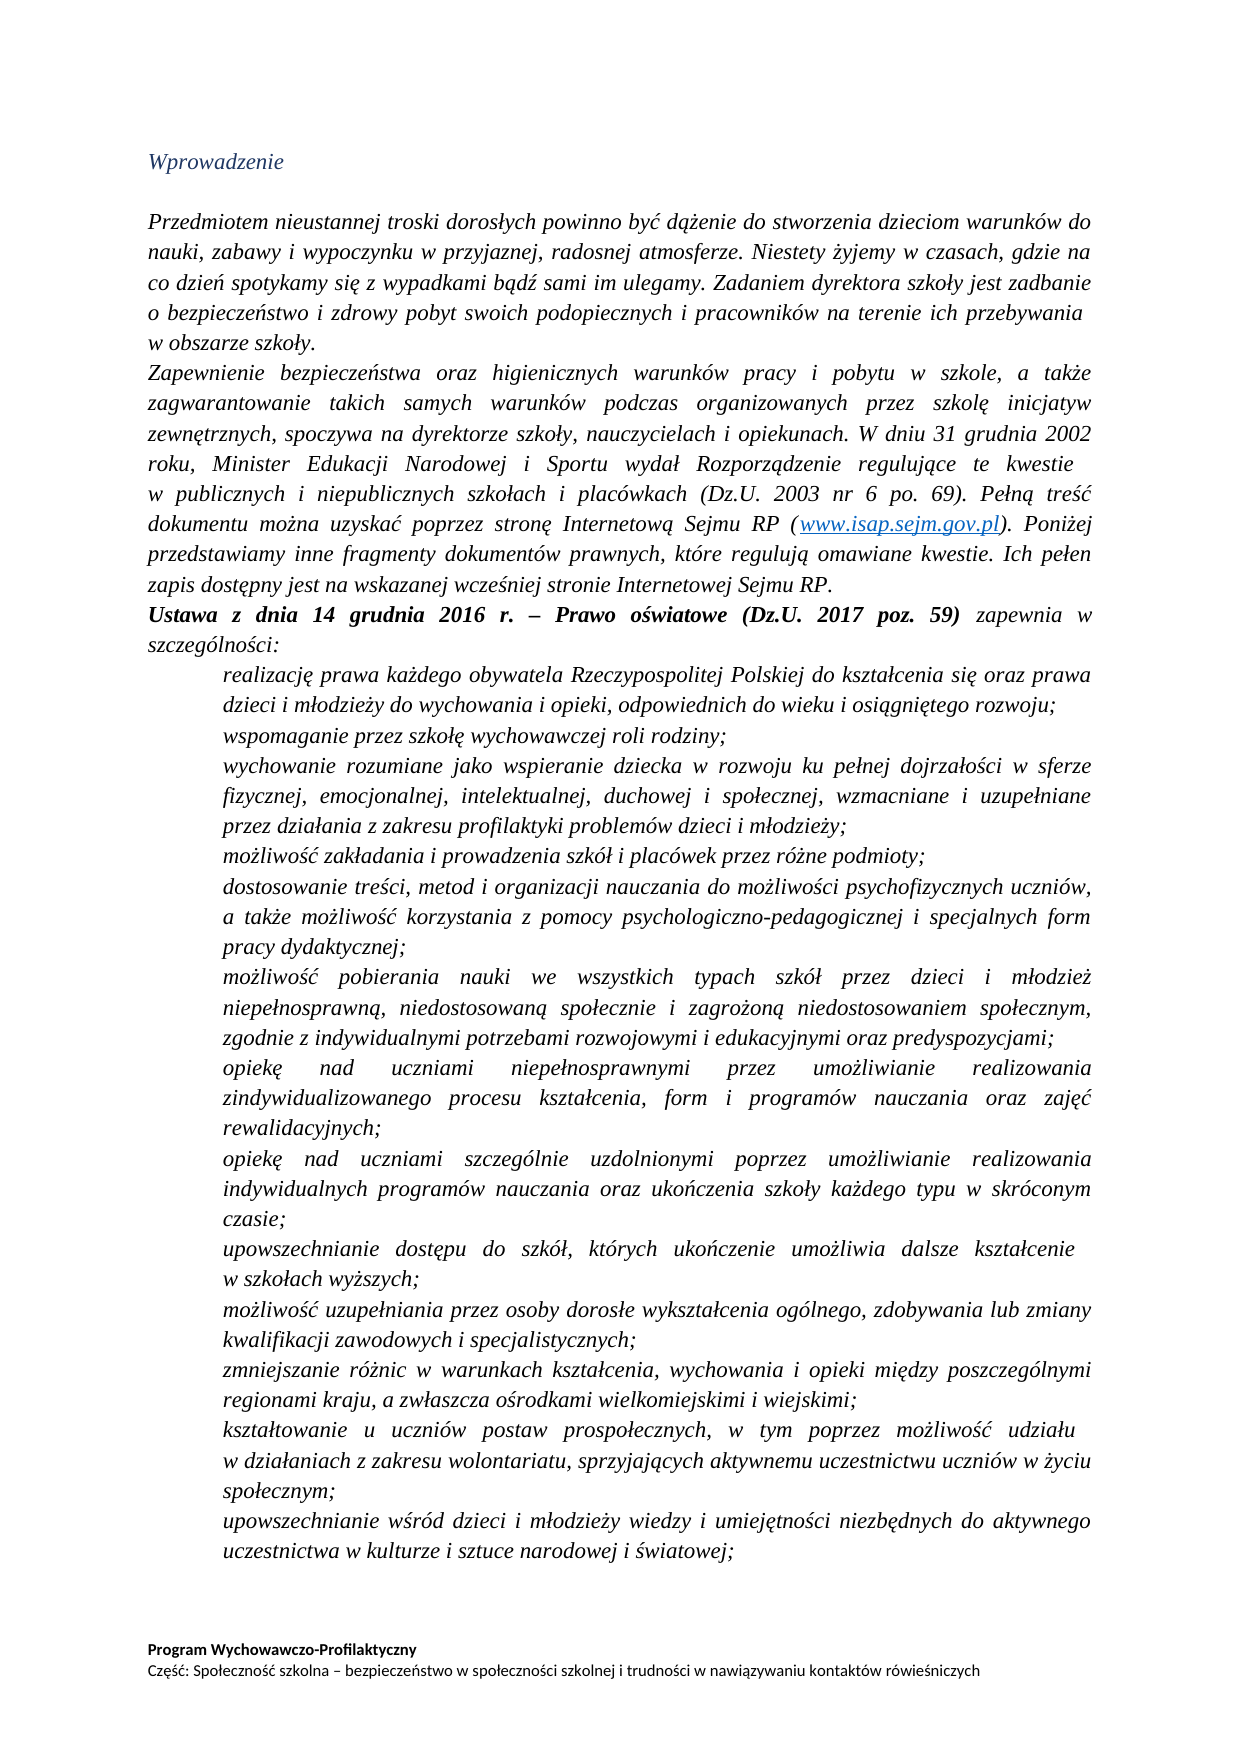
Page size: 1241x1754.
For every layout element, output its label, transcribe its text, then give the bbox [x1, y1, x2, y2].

list możliwość pobierania nauki we wszystkich typach szkół przez dzieci i młodzież niepełnosprawną, niedostosowaną społecznie i zagrożoną niedostosowaniem społecznym, zgodnie z indywidualnymi potrzebami rozwojowymi i edukacyjnymi oraz predyspozycjami; [223, 963, 1092, 1050]
list upowszechnianie dostępu do szkół, których ukończenie umożliwia dalsze kształcenie w szkołach wyższych; [223, 1235, 1092, 1292]
list kształtowanie u uczniów postaw prospołecznych, w tym poprzez możliwość udziału w działaniach z zakresu wolontariatu, sprzyjających aktywnemu uczestnictwu uczniów w życiu społecznym; [223, 1416, 1092, 1503]
list wychowanie rozumiane jako wspieranie dziecka w rozwoju ku pełnej dojrzałości w sferze fizycznej, emocjonalnej, intelektualnej, duchowej i społecznej, wzmacniane i uzupełniane przez działania z zakresu profilaktyki problemów dzieci i młodzieży; [223, 752, 1092, 839]
text Przedmiotem nieustannej troski dorosłych powinno być dążenie do stworzenia dzieciom warunków do nauki, zabawy i wypoczynku w przyjaznej, radosnej atmosferze. Niestety żyjemy w czasach, gdzie na co dzień spotykamy się z wypadkami bądź sami im ulegamy. Zadaniem dyrektora szkoły jest zadbanie o bezpieczeństwo i zdrowy pobyt swoich podopiecznych i pracowników na terenie ich przebywania w obszarze szkoły. [148, 178, 1092, 355]
list możliwość zakładania i prowadzenia szkół i placówek przez różne podmioty; [223, 842, 1092, 869]
list wspomaganie przez szkołę wychowawczej roli rodziny; [223, 722, 1092, 748]
list opiekę nad uczniami niepełnosprawnymi przez umożliwianie realizowania zindywidualizowanego procesu kształcenia, form i programów nauczania oraz zajęć rewalidacyjnych; [223, 1054, 1092, 1141]
list realizację prawa każdego obywatela Rzeczypospolitej Polskiej do kształcenia się oraz prawa dzieci i młodzieży do wychowania i opieki, odpowiednich do wieku i osiągniętego rozwoju; [223, 661, 1092, 718]
text Zapewnienie bezpieczeństwa oraz higienicznych warunków pracy i pobytu w szkole, a także zagwarantowanie takich samych warunków podczas organizowanych przez szkolę inicjatyw zewnętrznych, spoczywa na dyrektorze szkoły, nauczycielach i opiekunach. W dniu 31 grudnia 2002 roku, Minister Edukacji Narodowej i Sportu wydał Rozporządzenie regulujące te kwestie w publicznych i niepublicznych szkołach i placówkach (Dz.U. 2003 nr 6 po. 69). Pełną treść dokumentu można uzyskać poprzez stronę Internetową Sejmu RP (www.isap.sejm.gov.pl). Poniżej przedstawiamy inne fragmenty dokumentów prawnych, które regulują omawiane kwestie. Ich pełen zapis dostępny jest na wskazanej wcześniej stronie Internetowej Sejmu RP. [148, 359, 1092, 597]
list możliwość uzupełniania przez osoby dorosłe wykształcenia ogólnego, zdobywania lub zmiany kwalifikacji zawodowych i specjalistycznych; [223, 1296, 1092, 1352]
list zmniejszanie różnic w warunkach kształcenia, wychowania i opieki między poszczególnymi regionami kraju, a zwłaszcza ośrodkami wielkomiejskimi i wiejskimi; [223, 1356, 1092, 1413]
text Ustawa z dnia 14 grudnia 2016 r. – Prawo oświatowe (Dz.U. 2017 poz. 59) zapewnia w szczególności: [148, 601, 1092, 657]
list upowszechnianie wśród dzieci i młodzieży wiedzy i umiejętności niezbędnych do aktywnego uczestnictwa w kulturze i sztuce narodowej i światowej; [223, 1507, 1092, 1564]
list dostosowanie treści, metod i organizacji nauczania do możliwości psychofizycznych uczniów, a także możliwość korzystania z pomocy psychologiczno-pedagogicznej i specjalnych form pracy dydaktycznej; [223, 873, 1092, 959]
subtitle Wprowadzenie [148, 148, 1092, 174]
list opiekę nad uczniami szczególnie uzdolnionymi poprzez umożliwianie realizowania indywidualnych programów nauczania oraz ukończenia szkoły każdego typu w skróconym czasie; [223, 1144, 1092, 1231]
